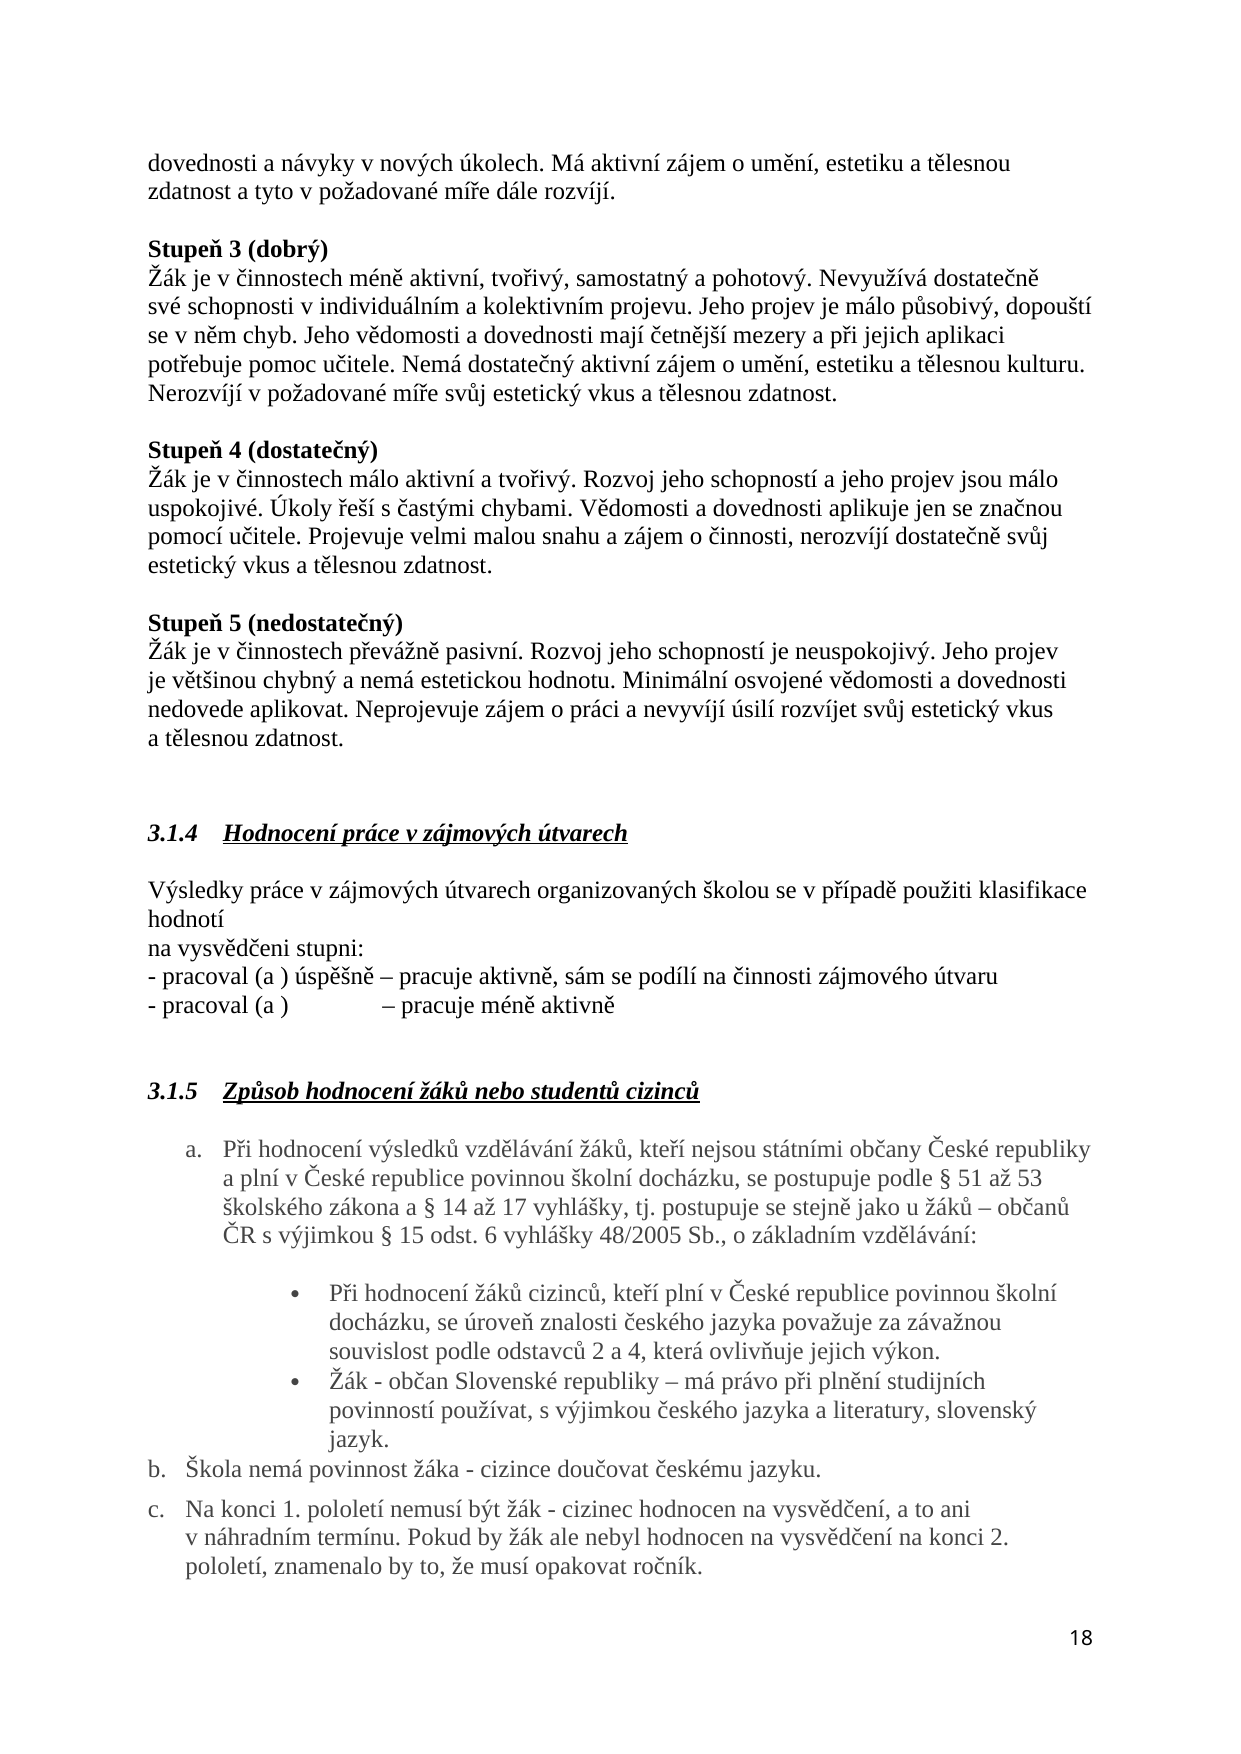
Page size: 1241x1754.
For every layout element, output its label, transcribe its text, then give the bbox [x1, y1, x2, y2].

text Výsledky práce v zájmových útvarech organizovaných školou se v případě použiti klasifikace hodnotí [148, 875, 1093, 933]
text Žák je v činnostech málo aktivní a tvořivý. Rozvoj jeho schopností a jeho projev jsou málo uspokojivé. Úkoly řeší s častými chybami. Vědomosti a dovednosti aplikuje jen se značnou pomocí učitele. Projevuje velmi malou snahu a zájem o činnosti, nerozvíjí dostatečně svůj estetický vkus a tělesnou zdatnost. [148, 464, 1093, 579]
text Stupeň 4 (dostatečný) [148, 435, 1093, 464]
list Na konci 1. pololetí nemusí být žák - cizinec hodnocen na vysvědčení, a to ani v náhradním termínu. Pokud by žák ale nebyl hodnocen na vysvědčení na konci 2. pololetí, znamenalo by to, že musí opakovat ročník. [148, 1494, 1093, 1580]
text Stupeň 3 (dobrý) [148, 234, 1093, 263]
list Při hodnocení žáků cizinců, kteří plní v České republice povinnou školní docházku, se úroveň znalosti českého jazyka považuje za závažnou souvislost podle odstavců 2 a 4, která ovlivňuje jejich výkon. [291, 1278, 1093, 1365]
list Hodnocení práce v zájmových útvarech [148, 809, 1093, 846]
list Při hodnocení výsledků vzdělávání žáků, kteří nejsou státními občany České republiky a plní v České republice povinnou školní docházku, se postupuje podle § 51 až 53 školského zákona a § 14 až 17 vyhlášky, tj. postupuje se stejně jako u žáků – občanů ČR s výjimkou § 15 odst. 6 vyhlášky 48/2005 Sb., o základním vzdělávání: [185, 1134, 1093, 1249]
list Způsob hodnocení žáků nebo studentů cizinců [148, 1076, 1093, 1105]
list Žák - občan Slovenské republiky – má právo při plnění studijních povinností používat, s výjimkou českého jazyka a literatury, slovenský jazyk. [291, 1366, 1093, 1452]
text - pracoval (a ) úspěšně – pracuje aktivně, sám se podílí na činnosti zájmového útvaru [148, 961, 1093, 990]
text na vysvědčeni stupni: [148, 933, 1093, 961]
text Stupeň 5 (nedostatečný) [148, 608, 1093, 636]
list Škola nemá povinnost žáka - cizince doučovat českému jazyku. [148, 1454, 1093, 1483]
text Žák je v činnostech méně aktivní, tvořivý, samostatný a pohotový. Nevyužívá dostatečně své schopnosti v individuálním a kolektivním projevu. Jeho projev je málo působivý, dopouští se v něm chyb. Jeho vědomosti a dovednosti mají četnější mezery a při jejich aplikaci potřebuje pomoc učitele. Nemá dostatečný aktivní zájem o umění, estetiku a tělesnou kulturu. Nerozvíjí v požadované míře svůj estetický vkus a tělesnou zdatnost. [148, 263, 1093, 406]
text - pracoval (a ) – pracuje méně aktivně [148, 990, 1093, 1019]
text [148, 148, 1093, 205]
text Žák je v činnostech převážně pasivní. Rozvoj jeho schopností je neuspokojivý. Jeho projev je většinou chybný a nemá estetickou hodnotu. Minimální osvojené vědomosti a dovednosti nedovede aplikovat. Neprojevuje zájem o práci a nevyvíjí úsilí rozvíjet svůj estetický vkus a tělesnou zdatnost. [148, 636, 1093, 751]
